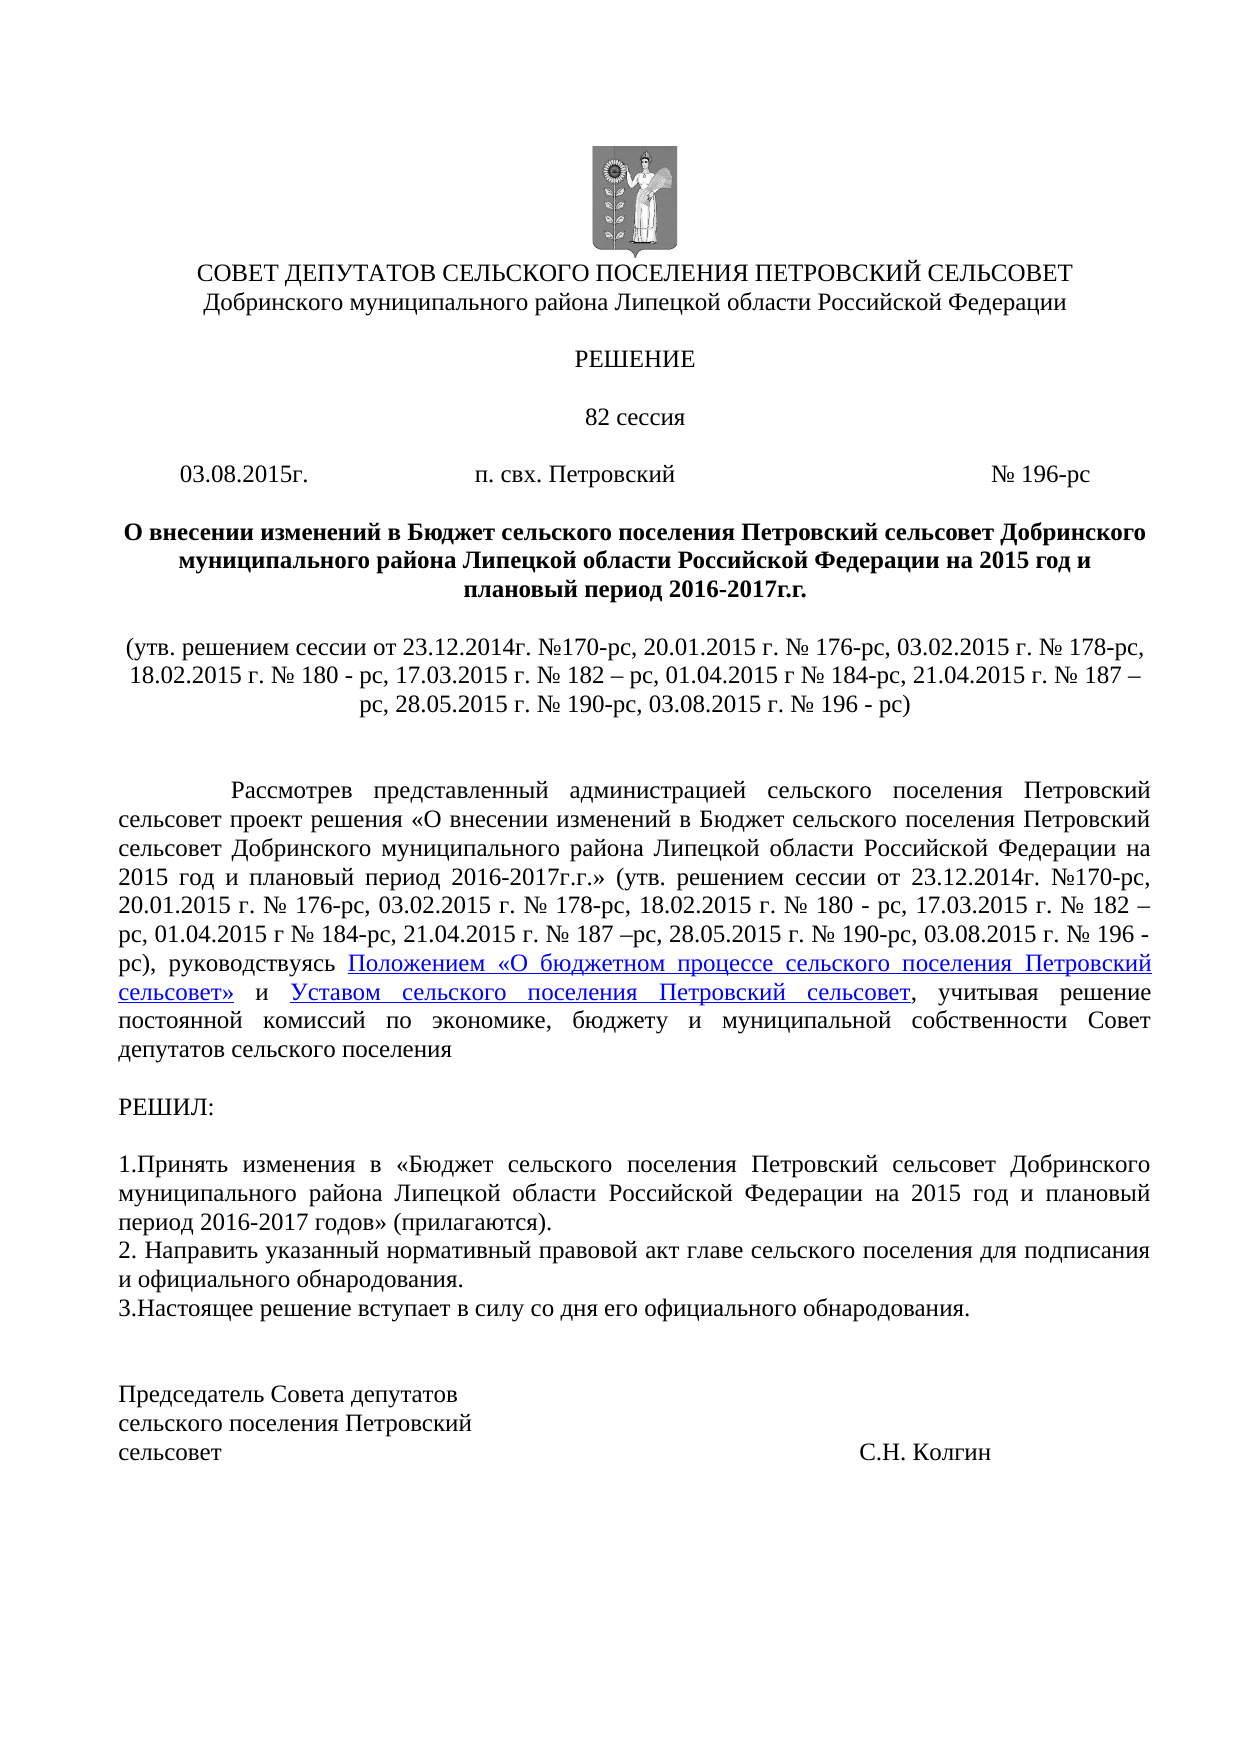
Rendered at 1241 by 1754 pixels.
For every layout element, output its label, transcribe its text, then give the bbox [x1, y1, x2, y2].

text 2. Направить указанный нормативный правовой акт главе сельского поселения для подписания и официального обнародования. [118, 1235, 1152, 1293]
text сельского поселения Петровский [118, 1408, 1152, 1437]
text 82 сессия [118, 402, 1152, 430]
picture [592, 146, 678, 258]
text РЕШЕНИЕ [118, 344, 1152, 373]
text 03.08.2015г. п. свх. Петровский № 196-рс [118, 459, 1152, 488]
text (утв. решением сессии от 23.12.2014г. №170-рс, 20.01.2015 г. № 176-рс, 03.02.2015 г. № 178-рс, 18.02.2015 г. № 180 - рс, 17.03.2015 г. № 182 – рс, 01.04.2015 г № 184-рс, 21.04.2015 г. № 187 –рс, 28.05.2015 г. № 190-рс, 03.08.2015 г. № 196 - рс) [118, 632, 1152, 718]
text 3.Настоящее решение вступает в силу со дня его официального обнародования. [118, 1293, 1152, 1322]
text Добринского муниципального района Липецкой области Российской Федерации [118, 287, 1152, 315]
text сельсовет С.Н. Колгин [118, 1437, 1152, 1465]
text РЕШИЛ: [118, 1092, 1152, 1120]
text Рассмотрев представленный администрацией сельского поселения Петровский сельсовет проект решения «О внесении изменений в Бюджет сельского поселения Петровский сельсовет Добринского муниципального района Липецкой области Российской Федерации на 2015 год и плановый период 2016-2017г.г.» (утв. решением сессии от 23.12.2014г. №170-рс, 20.01.2015 г. № 176-рс, 03.02.2015 г. № 178-рс, 18.02.2015 г. № 180 - рс, 17.03.2015 г. № 182 – рс, 01.04.2015 г № 184-рс, 21.04.2015 г. № 187 –рс, 28.05.2015 г. № 190-рс, 03.08.2015 г. № 196 - рс), руководствуясь Положением «О бюджетном процессе сельского поселения Петровский сельсовет» и Уставом сельского поселения Петровский сельсовет, учитывая решение постоянной комиссий по экономике, бюджету и муниципальной собственности Совет депутатов сельского поселения [118, 775, 1152, 1063]
text Председатель Совета депутатов [118, 1379, 1152, 1408]
text 1.Принять изменения в «Бюджет сельского поселения Петровский сельсовет Добринского муниципального района Липецкой области Российской Федерации на 2015 год и плановый период 2016-2017 годов» (прилагаются). [118, 1149, 1152, 1235]
text СОВЕТ ДЕПУТАТОВ СЕЛЬСКОГО ПОСЕЛЕНИЯ ПЕТРОВСКИЙ СЕЛЬСОВЕТ [118, 258, 1152, 287]
title О внесении изменений в Бюджет сельского поселения Петровский сельсовет Добринского муниципального района Липецкой области Российской Федерации на 2015 год и плановый период 2016-2017г.г. [118, 517, 1152, 603]
